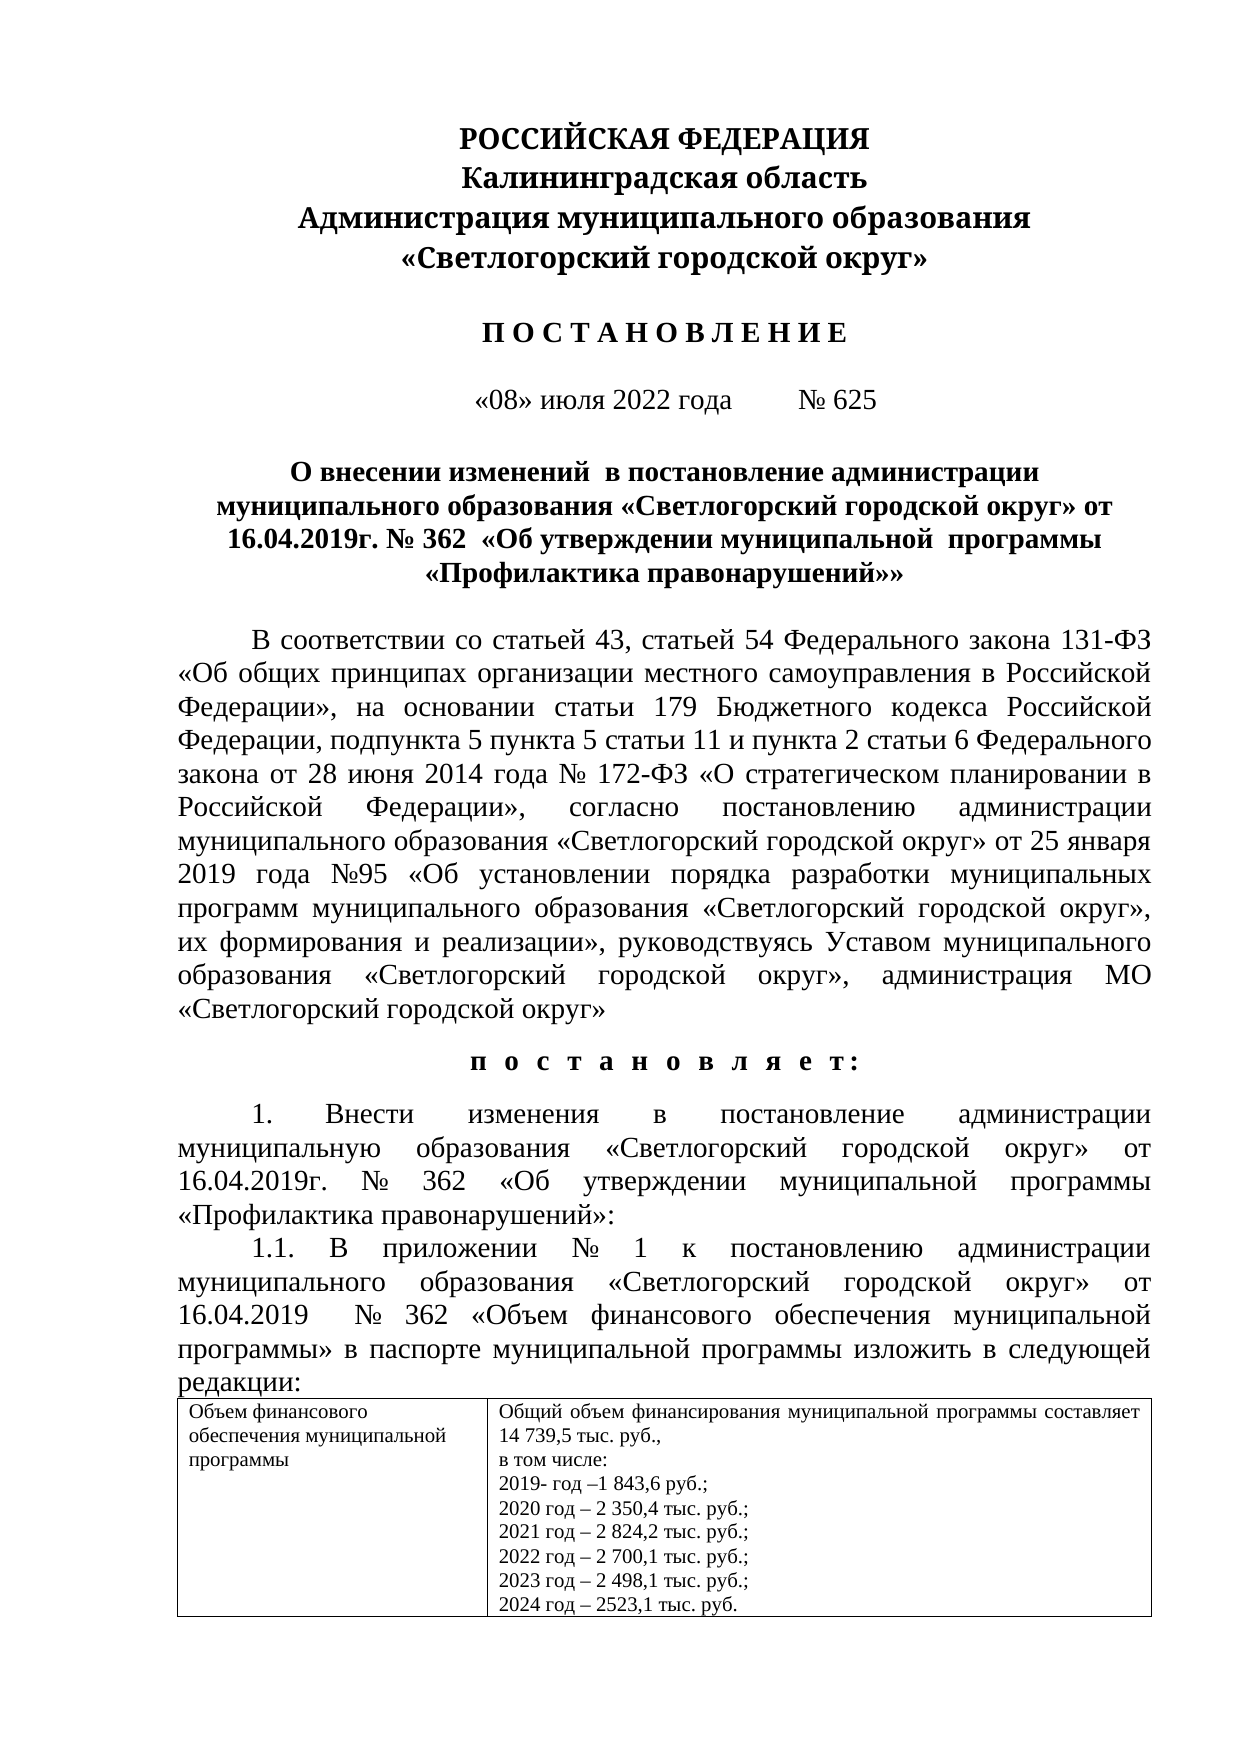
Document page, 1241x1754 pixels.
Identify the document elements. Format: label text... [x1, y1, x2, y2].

text О внесении изменений в постановление администрации муниципального образования «Светлогорский городской округ» от 16.04.2019г. № 362 «Об утверждении муниципальной программы [177, 454, 1152, 555]
text РОССИЙСКАЯ ФЕДЕРАЦИЯ [177, 118, 1152, 158]
text «08» июля 2022 года № 625 [177, 382, 1152, 416]
list Внести изменения в постановление администрации муниципальную образования «Светлогорский городской округ» от 16.04.2019г. № 362 «Об утверждении муниципальной программы «Профилактика правонарушений»: [177, 1096, 1152, 1230]
text В соответствии со статьей 43, статьей 54 Федерального закона 131-ФЗ «Об общих принципах организации местного самоуправления в Российской Федерации», на основании статьи 179 Бюджетного кодекса Российской Федерации, подпункта 5 пункта 5 статьи 11 и пункта 2 статьи 6 Федерального закона от 28 июня 2014 года № 172-ФЗ «О стратегическом планировании в Российской Федерации», согласно постановлению администрации муниципального образования «Светлогорский городской округ» от 25 января 2019 года №95 «Об установлении порядка разработки муниципальных программ муниципального образования «Светлогорский городской округ», их формирования и реализации», руководствуясь Уставом муниципального образования «Светлогорский городской округ», администрация МО «Светлогорский городской округ» [177, 622, 1152, 1024]
text п о с т а н о в л я е т: [177, 1043, 1152, 1077]
text П О С Т А Н О В Л Е Н И Е [177, 315, 1152, 349]
table_header Объем финансового обеспечения муниципальной программы [178, 1399, 487, 1616]
list 1.1. В приложении № 1 к постановлению администрации муниципального образования «Светлогорский городской округ» от 16.04.2019 № 362 «Объем финансового обеспечения муниципальной программы» в паспорте муниципальной программы изложить в следующей редакции: [177, 1230, 1152, 1398]
text Калининградская область [177, 158, 1152, 197]
text «Профилактика правонарушений»» [177, 555, 1152, 588]
table_header Общий объем финансирования муниципальной программы составляет 14 739,5 тыс. руб., в том числе: 2019- год –1 843,6 руб.; 2020 год – 2 350,4 тыс. руб.; 2021 год – 2 824,2 тыс. руб.; 2022 год – 2 700,1 тыс. руб.; 2023 год – 2 498,1 тыс. руб.; 2024 год – 2523,1 тыс. руб. [488, 1399, 1151, 1616]
text Администрация муниципального образования «Светлогорский городской округ» [177, 197, 1152, 277]
